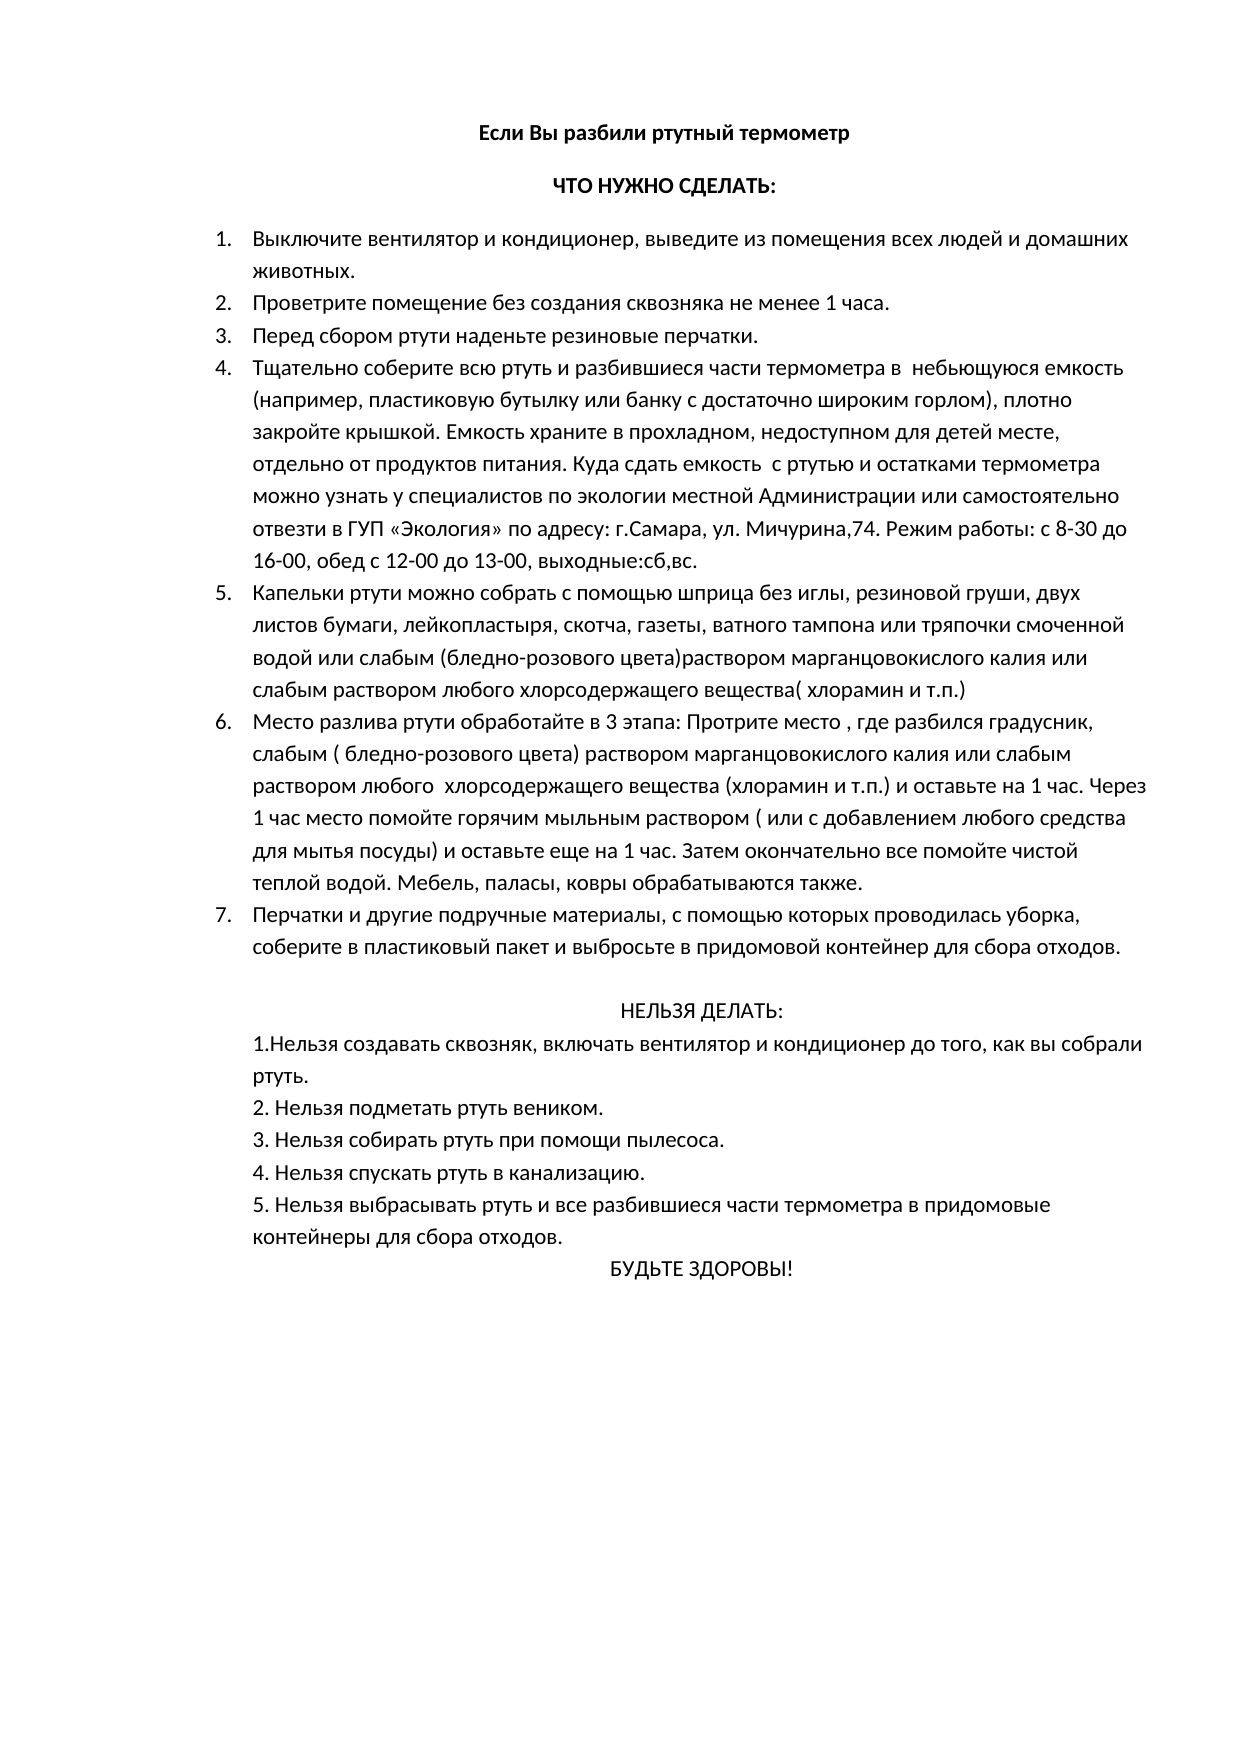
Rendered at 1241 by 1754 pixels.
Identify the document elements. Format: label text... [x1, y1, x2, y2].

list 1.Нельзя создавать сквозняк, включать вентилятор и кондиционер до того, как вы собрали ртуть. [252, 1029, 1152, 1089]
list Место разлива ртути обработайте в 3 этапа: Протрите место , где разбился градусник, слабым ( бледно-розового цвета) раствором марганцовокислого калия или слабым раствором любого хлорсодержащего вещества (хлорамин и т.п.) и оставьте на 1 час. Через 1 час место помойте горячим мыльным раствором ( или с добавлением любого средства для мытья посуды) и оставьте еще на 1 час. Затем окончательно все помойте чистой теплой водой. Мебель, паласы, ковры обрабатываются также. [215, 707, 1152, 896]
list 5. Нельзя выбрасывать ртуть и все разбившиеся части термометра в придомовые контейнеры для сбора отходов. [252, 1190, 1152, 1250]
list Выключите вентилятор и кондиционер, выведите из помещения всех людей и домашних животных. [215, 224, 1152, 284]
list 2. Нельзя подметать ртуть веником. [252, 1093, 1152, 1121]
list БУДЬТЕ ЗДОРОВЫ! [252, 1254, 1152, 1282]
list 4. Нельзя спускать ртуть в канализацию. [252, 1158, 1152, 1186]
list Проветрите помещение без создания сквозняка не менее 1 часа. [215, 288, 1152, 317]
list НЕЛЬЗЯ ДЕЛАТЬ: [252, 997, 1152, 1025]
list 3. Нельзя собирать ртуть при помощи пылесоса. [252, 1125, 1152, 1153]
list Капельки ртути можно собрать с помощью шприца без иглы, резиновой груши, двух листов бумаги, лейкопластыря, скотча, газеты, ватного тампона или тряпочки смоченной водой или слабым (бледно-розового цвета)раствором марганцовокислого калия или слабым раствором любого хлорсодержащего вещества( хлорамин и т.п.) [215, 578, 1152, 703]
list Перед сбором ртути наденьте резиновые перчатки. [215, 321, 1152, 349]
list Перчатки и другие подручные материалы, с помощью которых проводилась уборка, соберите в пластиковый пакет и выбросьте в придомовой контейнер для сбора отходов. [215, 900, 1152, 960]
list Тщательно соберите всю ртуть и разбившиеся части термометра в небьющуюся емкость (например, пластиковую бутылку или банку с достаточно широким горлом), плотно закройте крышкой. Емкость храните в прохладном, недоступном для детей месте, отдельно от продуктов питания. Куда сдать емкость с ртутью и остатками термометра можно узнать у специалистов по экологии местной Администрации или самостоятельно отвезти в ГУП «Экология» по адресу: г.Самара, ул. Мичурина,74. Режим работы: с 8-30 до 16-00, обед с 12-00 до 13-00, выходные:сб,вс. [215, 353, 1152, 574]
text Если Вы разбили ртутный термометр [177, 118, 1152, 146]
text ЧТО НУЖНО СДЕЛАТЬ: [177, 171, 1152, 199]
